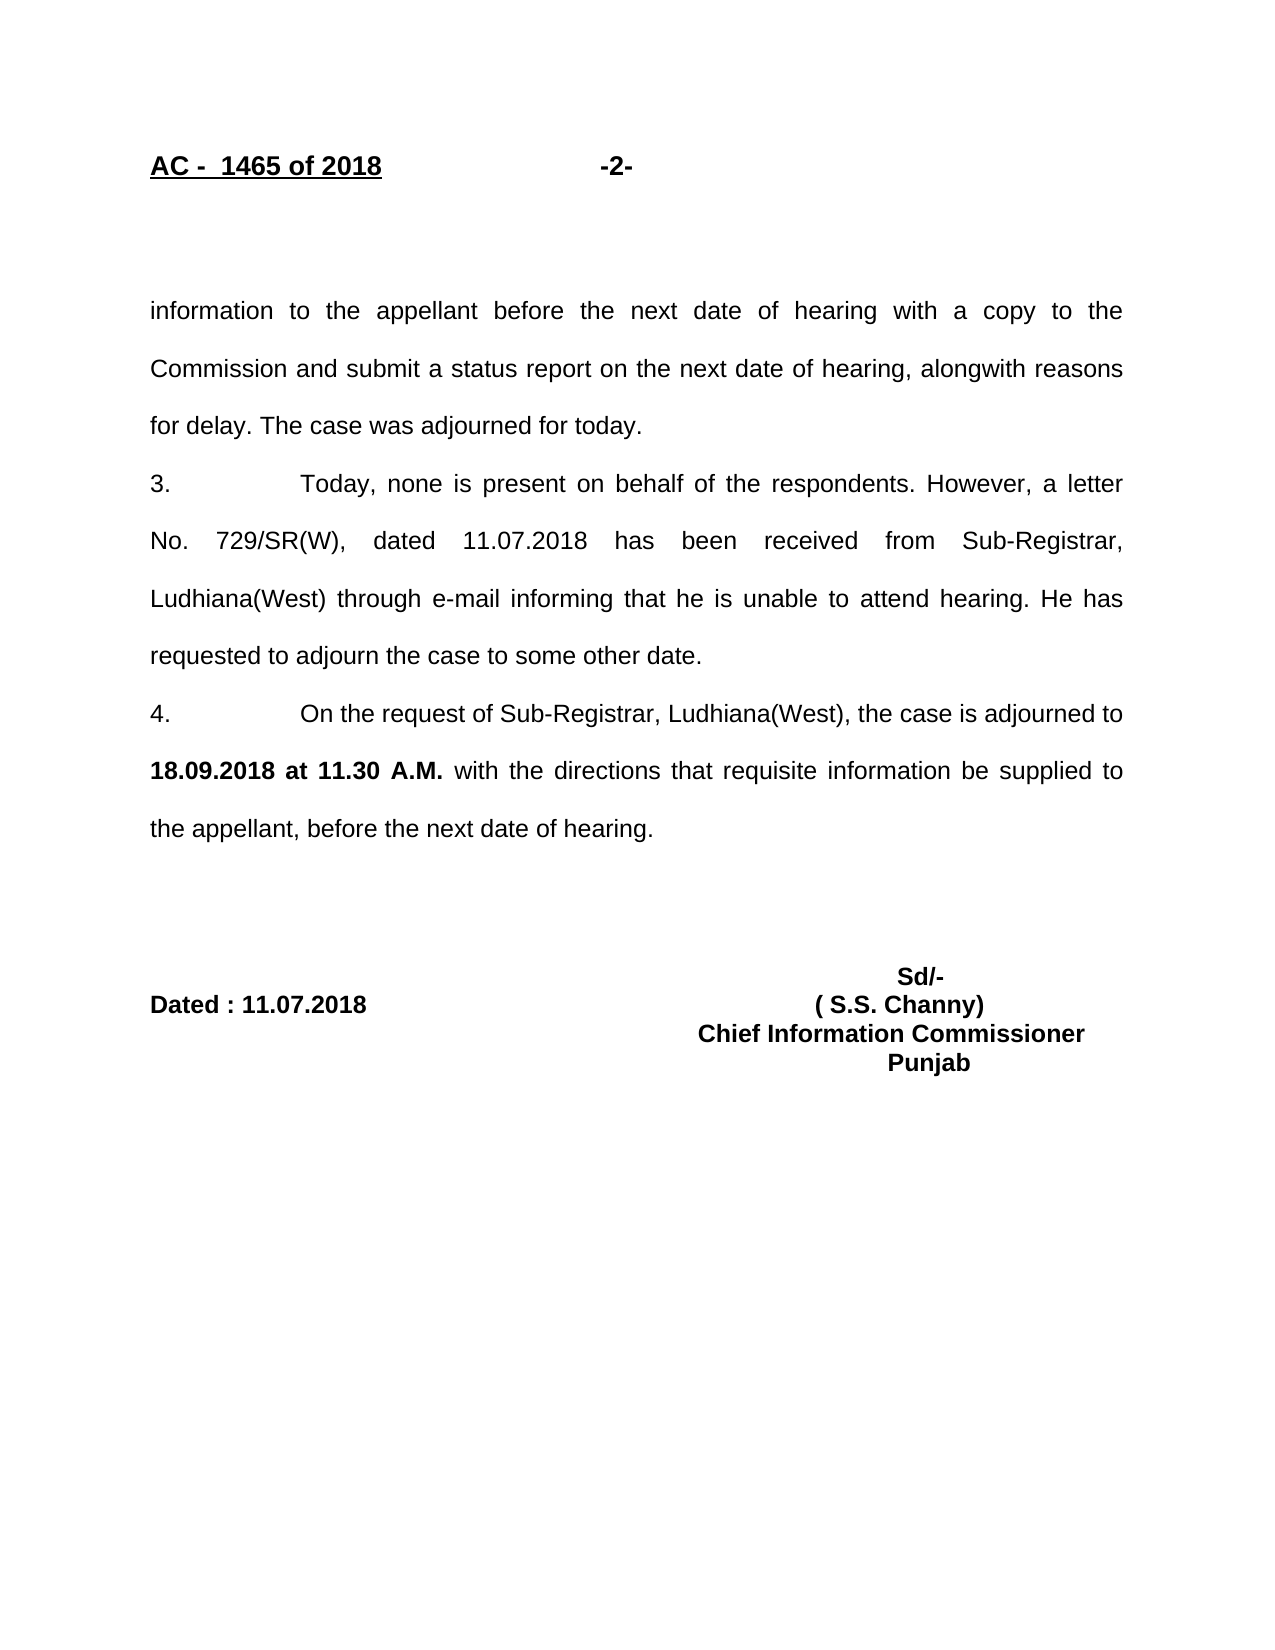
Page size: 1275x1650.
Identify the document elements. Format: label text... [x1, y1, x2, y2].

text Chief Information Commissioner Punjab [150, 1019, 1125, 1077]
text 4. On the request of Sub-Registrar, Ludhiana(West), the case is adjourned to 18.09.2018 at 11.30 A.M. with the directions that requisite information be supplied to the appellant, before the next date of hearing. [150, 699, 1125, 842]
text information to the appellant before the next date of hearing with a copy to the Commission and submit a status report on the next date of hearing, alongwith reasons for delay. The case was adjourned for today. [150, 296, 1125, 440]
text 3. Today, none is present on behalf of the respondents. However, a letter No. 729/SR(W), dated 11.07.2018 has been received from Sub-Registrar, Ludhiana(West) through e-mail informing that he is unable to attend hearing. He has requested to adjourn the case to some other date. [150, 469, 1125, 670]
text Sd/- [897, 934, 1125, 991]
text AC - 1465 of 2018 -2- [150, 150, 1125, 181]
text Dated : 11.07.2018 ( S.S. Channy) [150, 991, 1125, 1019]
